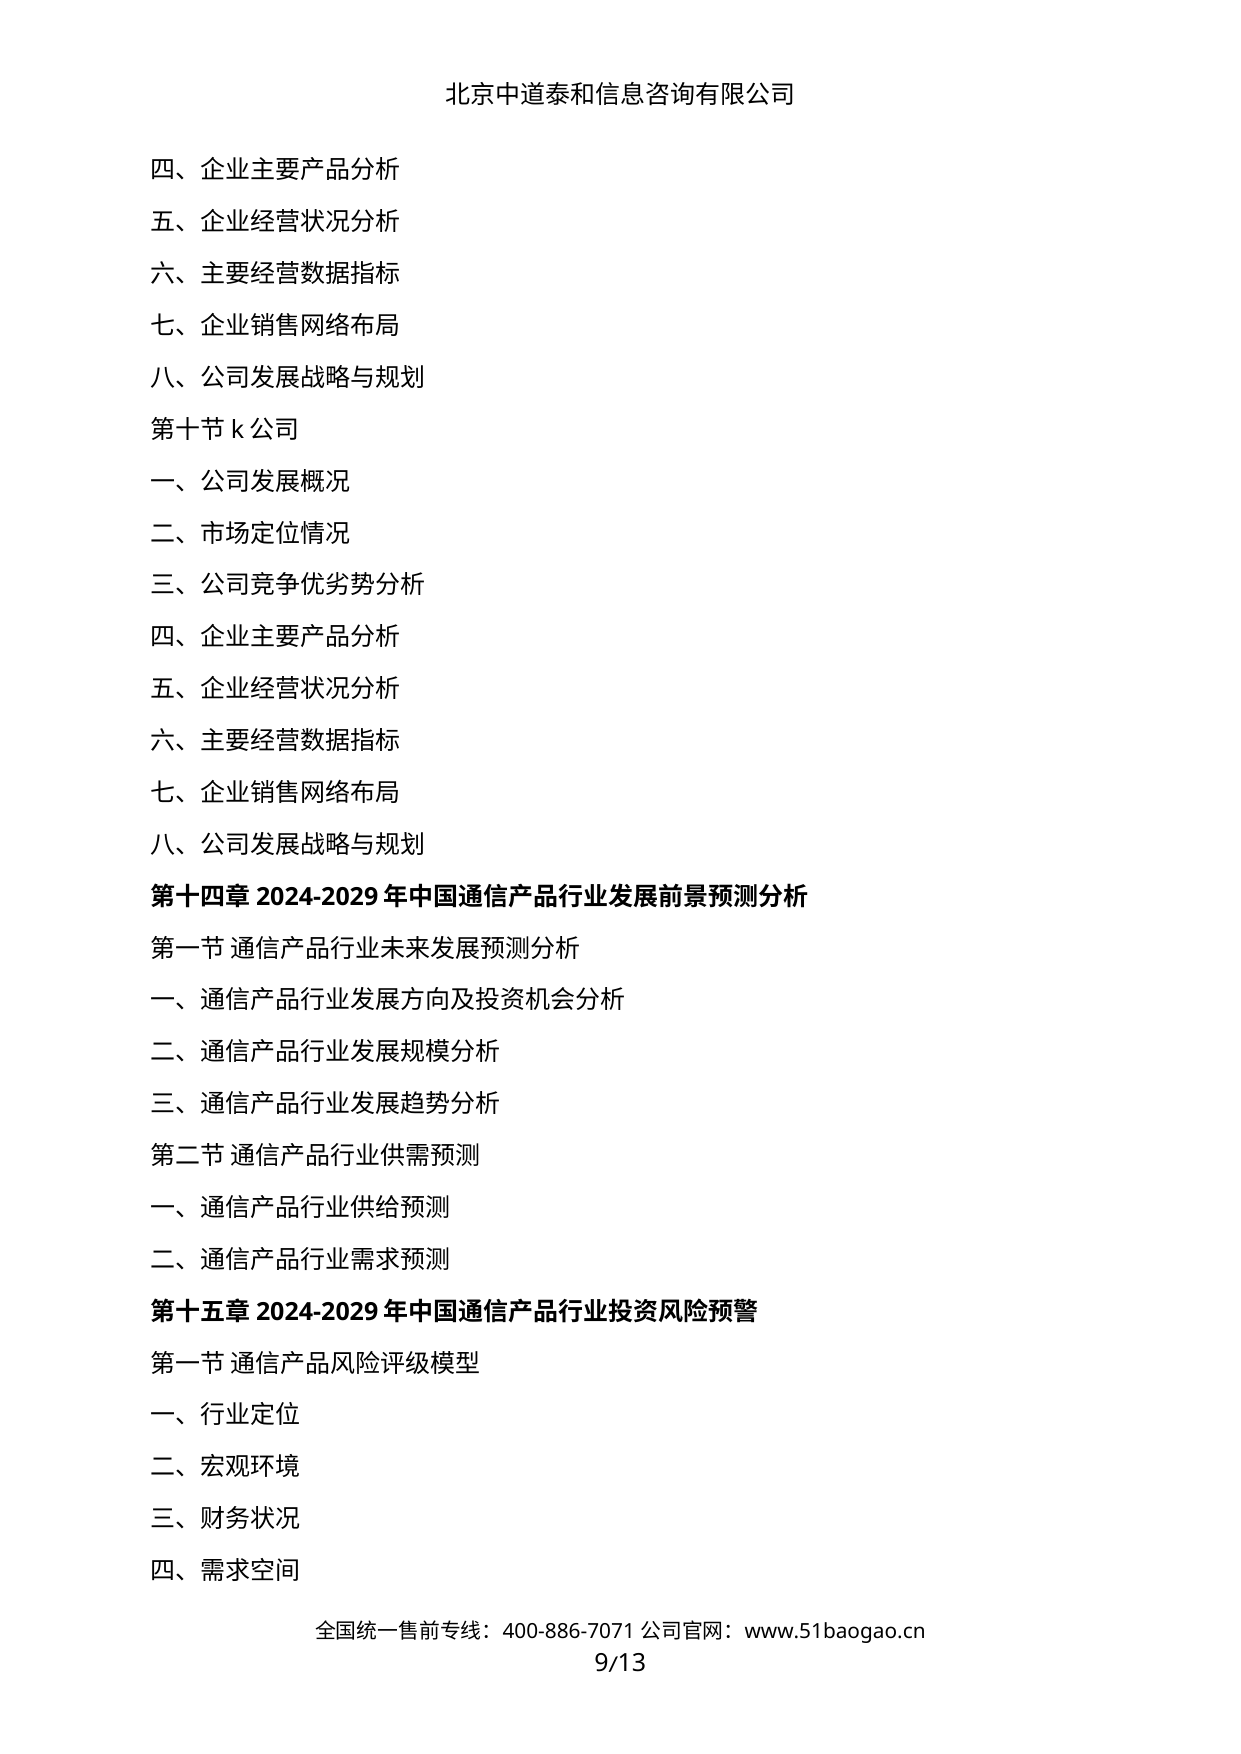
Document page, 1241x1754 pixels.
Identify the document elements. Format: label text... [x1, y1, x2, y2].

text 第十节 k公司 [150, 409, 1090, 446]
text 三、公司竞争优劣势分析 [150, 565, 1090, 601]
text 五、企业经营状况分析 [150, 202, 1090, 238]
text 第一节 通信产品行业未来发展预测分析 [150, 928, 1090, 964]
text 第十四章 2024-2029年中国通信产品行业发展前景预测分析 [150, 876, 1090, 912]
text 八、公司发展战略与规划 [150, 824, 1090, 861]
text 六、主要经营数据指标 [150, 254, 1090, 290]
text 三、通信产品行业发展趋势分析 [150, 1084, 1090, 1120]
text 五、企业经营状况分析 [150, 669, 1090, 705]
text 二、通信产品行业需求预测 [150, 1239, 1090, 1276]
text 一、公司发展概况 [150, 461, 1090, 497]
text 四、企业主要产品分析 [150, 617, 1090, 653]
text 第二节 通信产品行业供需预测 [150, 1136, 1090, 1172]
text 七、企业销售网络布局 [150, 772, 1090, 809]
text 第一节 通信产品风险评级模型 [150, 1343, 1090, 1379]
text 一、通信产品行业发展方向及投资机会分析 [150, 980, 1090, 1016]
text 二、通信产品行业发展规模分析 [150, 1032, 1090, 1068]
text 一、行业定位 [150, 1395, 1090, 1431]
text 六、主要经营数据指标 [150, 721, 1090, 757]
text 四、企业主要产品分析 [150, 150, 1090, 186]
text 八、公司发展战略与规划 [150, 357, 1090, 394]
text 一、通信产品行业供给预测 [150, 1187, 1090, 1224]
text 三、财务状况 [150, 1499, 1090, 1535]
text 七、企业销售网络布局 [150, 306, 1090, 342]
text 二、宏观环境 [150, 1447, 1090, 1483]
text 四、需求空间 [150, 1551, 1090, 1587]
text 第十五章 2024-2029年中国通信产品行业投资风险预警 [150, 1291, 1090, 1327]
text 二、市场定位情况 [150, 513, 1090, 549]
